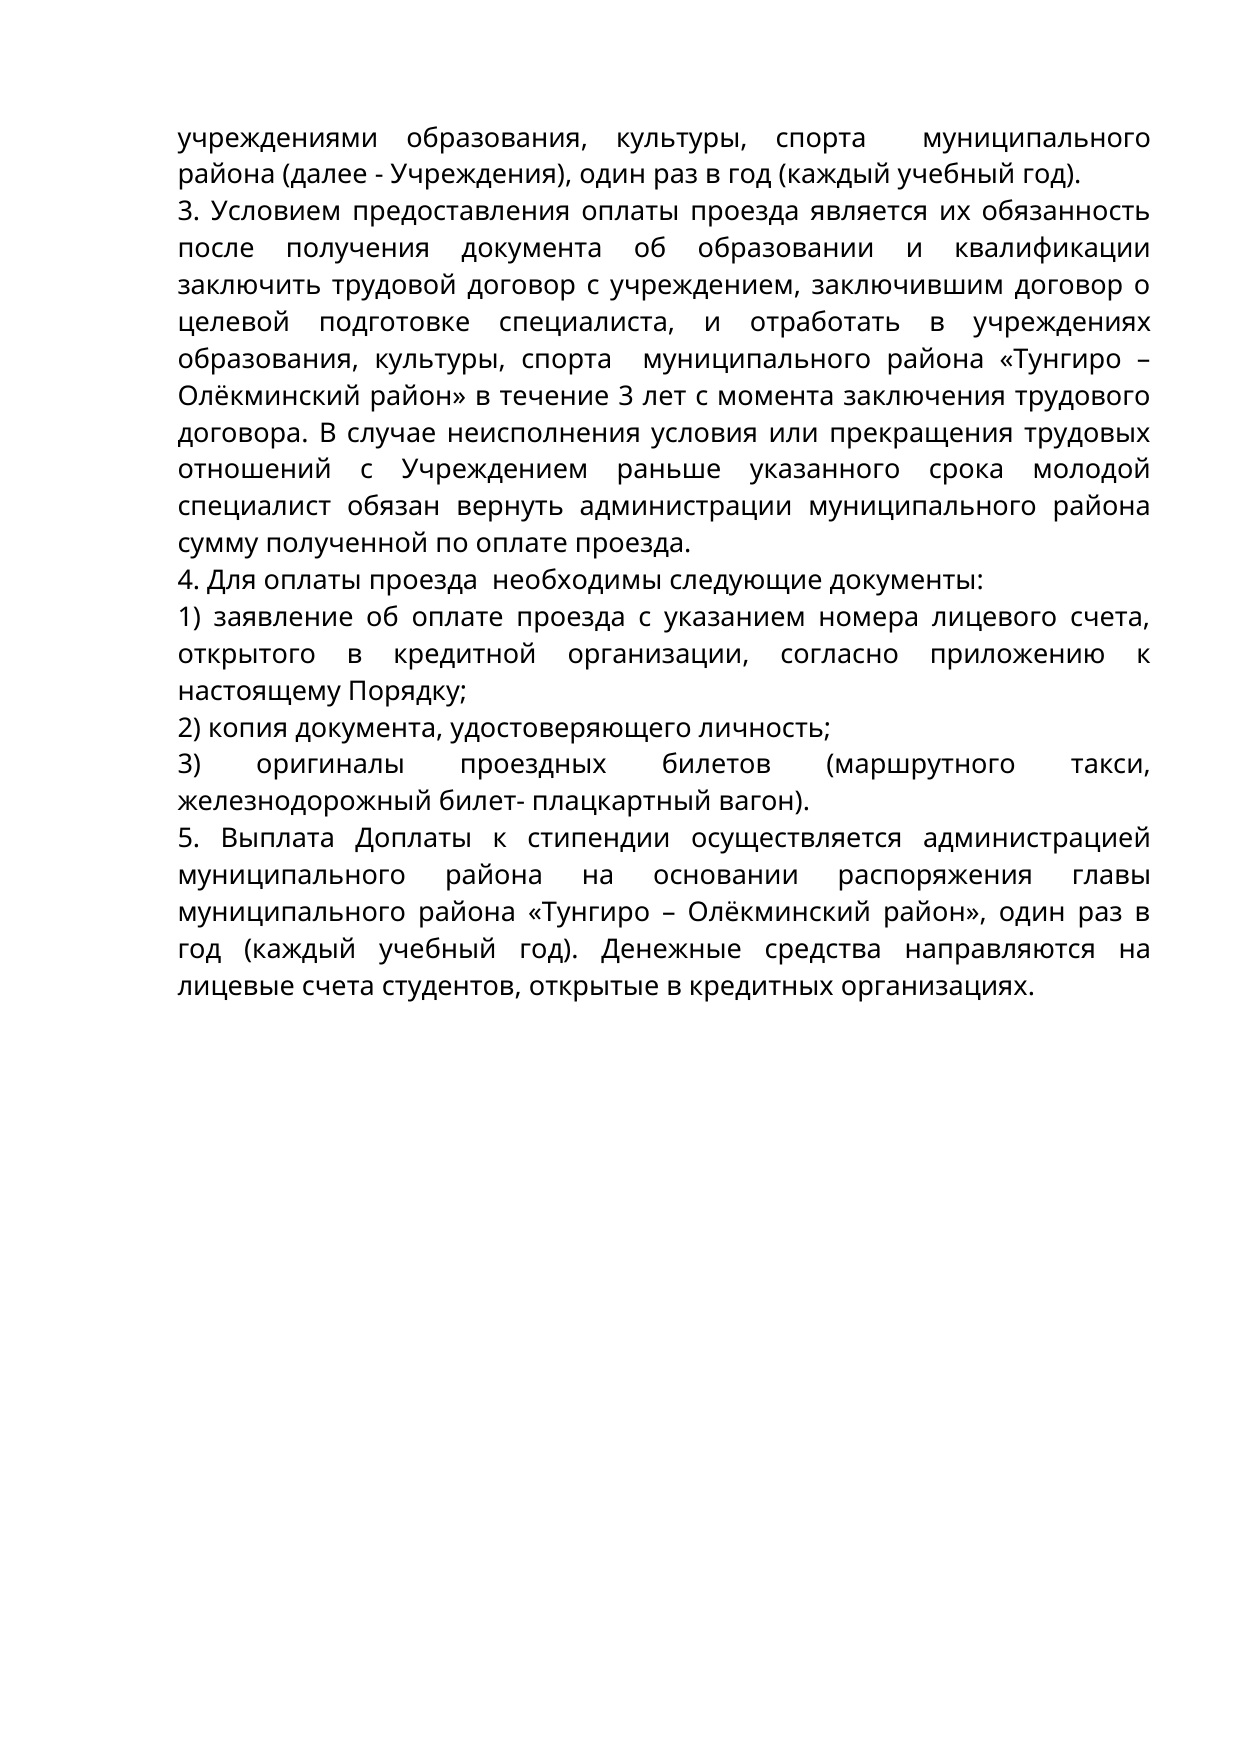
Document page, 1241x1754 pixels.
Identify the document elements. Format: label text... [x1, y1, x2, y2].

text 3) оригиналы проездных билетов (маршрутного такси, железнодорожный билет- плацкартный вагон). [177, 745, 1152, 819]
text 4. Для оплаты проезда необходимы следующие документы: [177, 561, 1152, 597]
text 2) копия документа, удостоверяющего личность; [177, 708, 1152, 745]
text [177, 118, 1152, 192]
text 1) заявление об оплате проезда с указанием номера лицевого счета, открытого в кредитной организации, согласно приложению к настоящему Порядку; [177, 597, 1152, 708]
text 3. Условием предоставления оплаты проезда является их обязанность после получения документа об образовании и квалификации заключить трудовой договор с учреждением, заключившим договор о целевой подготовке специалиста, и отработать в учреждениях образования, культуры, спорта муниципального района «Тунгиро – Олёкминский район» в течение 3 лет с момента заключения трудового договора. В случае неисполнения условия или прекращения трудовых отношений с Учреждением раньше указанного срока молодой специалист обязан вернуть администрации муниципального района сумму полученной по оплате проезда. [177, 192, 1152, 561]
text 5. Выплата Доплаты к стипендии осуществляется администрацией муниципального района на основании распоряжения главы муниципального района «Тунгиро – Олёкминский район», один раз в год (каждый учебный год). Денежные средства направляются на лицевые счета студентов, открытые в кредитных организациях. [177, 819, 1152, 1003]
